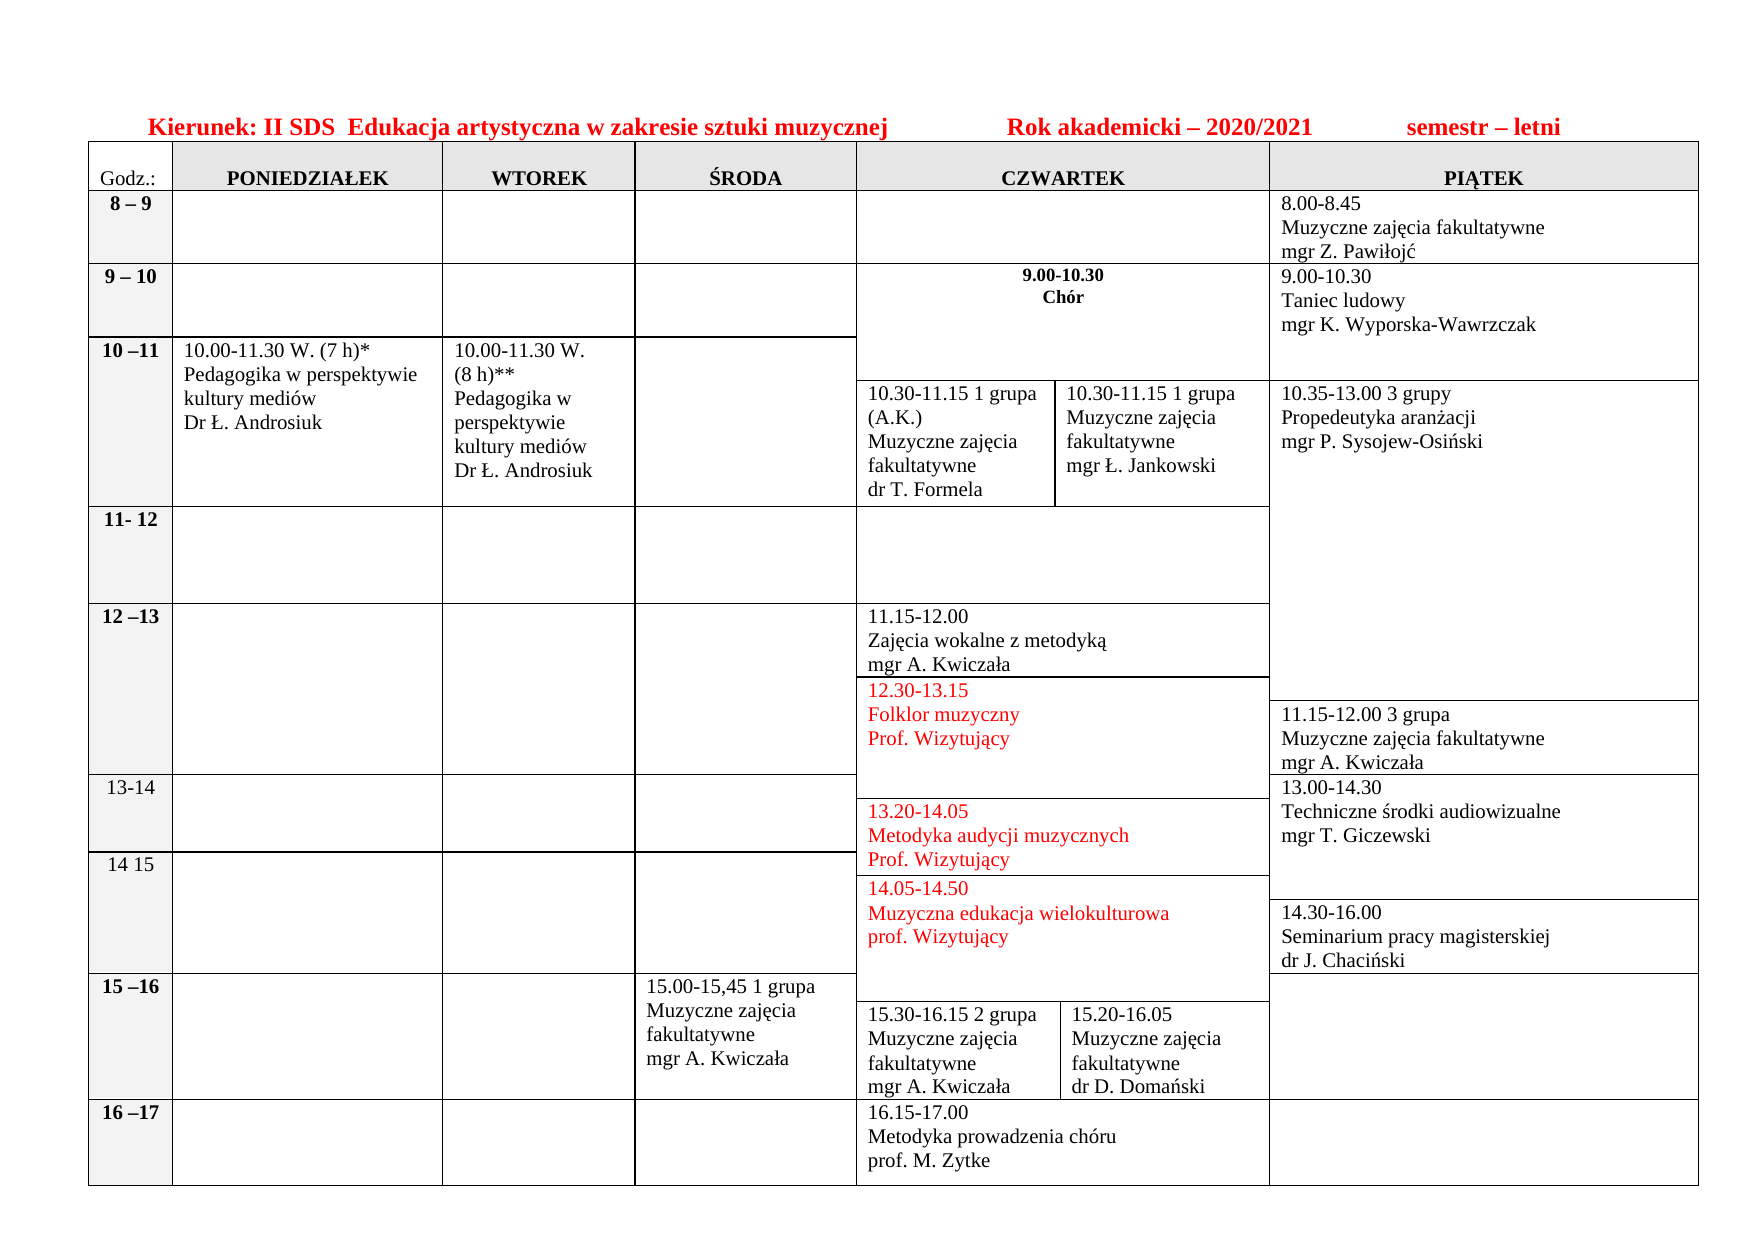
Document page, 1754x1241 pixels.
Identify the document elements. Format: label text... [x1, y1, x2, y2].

table_header Godz.: [89, 142, 172, 190]
table_cell 15 –16 [89, 974, 172, 1098]
table_cell 14.30-16.00 Seminarium pracy magisterskiej dr J. Chaciński [1270, 900, 1698, 972]
table_cell [636, 1100, 856, 1185]
table_cell [173, 191, 442, 263]
table_cell [1270, 1100, 1698, 1185]
table_cell 16 –17 [89, 1100, 172, 1185]
table_cell 13-14 [89, 775, 172, 851]
table_cell [443, 264, 634, 336]
table_cell 11.15-12.00 3 grupa Muzyczne zajęcia fakultatywne mgr A. Kwiczała [1270, 701, 1698, 774]
table_cell 16.15-17.00 Metodyka prowadzenia chóru prof. M. Zytke [857, 1100, 1269, 1185]
table_cell [1270, 974, 1698, 1098]
table_cell 8.00-8.45 Muzyczne zajęcia fakultatywne mgr Z. Pawiłojć [1270, 191, 1698, 263]
table_cell [173, 775, 442, 851]
table_header ŚRODA [636, 142, 856, 190]
table_cell 11- 12 [89, 507, 172, 603]
table_cell 14 15 [89, 853, 172, 972]
table_cell 8 – 9 [89, 191, 172, 263]
table_cell [636, 775, 856, 851]
table_cell 9.00-10.30 Chór [857, 264, 1269, 380]
table_cell 12 –13 [89, 604, 172, 774]
table_cell [857, 191, 1269, 263]
table_cell [173, 507, 442, 603]
table_cell 13.00-14.30 Techniczne środki audiowizualne mgr T. Giczewski [1270, 775, 1698, 899]
table_cell [636, 191, 856, 263]
table_cell [636, 264, 856, 336]
table_cell 15.00-15,45 1 grupa Muzyczne zajęcia fakultatywne mgr A. Kwiczała [636, 974, 856, 1098]
table_cell [173, 853, 442, 972]
table_cell 10.35-13.00 3 grupy Propedeutyka aranżacji mgr P. Sysojew-Osiński [1270, 381, 1698, 700]
table_cell 10 –11 [89, 338, 172, 506]
table_cell 13.20-14.05 Metodyka audycji muzycznych Prof. Wizytujący [857, 799, 1269, 875]
table_cell 10.00-11.30 W. (7 h)* Pedagogika w perspektywie kultury mediów Dr Ł. Androsiuk [173, 338, 442, 506]
table_cell [636, 604, 856, 774]
table_cell [636, 507, 856, 603]
table_cell 12.30-13.15 Folklor muzyczny Prof. Wizytujący [857, 678, 1269, 798]
table_header WTOREK [443, 142, 634, 190]
table_header PIĄTEK [1270, 142, 1698, 190]
table_cell 11.15-12.00 Zajęcia wokalne z metodyką mgr A. Kwiczała [857, 604, 1269, 676]
table_cell [443, 604, 634, 774]
table_cell [443, 775, 634, 851]
table_cell 10.00-11.30 W. (8 h)** Pedagogika w perspektywie kultury mediów Dr Ł. Androsiuk [443, 338, 634, 506]
table_cell [636, 853, 856, 972]
table_cell [443, 974, 634, 1098]
table_cell 14.05-14.50 Muzyczna edukacja wielokulturowa prof. Wizytujący [857, 876, 1269, 1001]
table_cell [443, 1100, 634, 1185]
table_cell 15.30-16.15 2 grupa Muzyczne zajęcia fakultatywne mgr A. Kwiczała [857, 1002, 1060, 1098]
table_cell 9.00-10.30 Taniec ludowy mgr K. Wyporska-Wawrzczak [1270, 264, 1698, 380]
table_cell [443, 853, 634, 972]
table_cell [173, 974, 442, 1098]
table_cell 10.30-11.15 1 grupa Muzyczne zajęcia fakultatywne mgr Ł. Jankowski [1056, 381, 1269, 506]
table_header PONIEDZIAŁEK [173, 142, 442, 190]
table_cell [173, 1100, 442, 1185]
table_cell 9 – 10 [89, 264, 172, 336]
table_cell [443, 507, 634, 603]
table_cell [636, 338, 856, 506]
text Kierunek: II SDS Edukacja artystyczna w zakresie sztuki muzycznej Rok akademicki – 2020/2021 semestr – letni [148, 112, 1606, 141]
table_cell [173, 604, 442, 774]
table_cell [173, 264, 442, 336]
table_cell 10.30-11.15 1 grupa (A.K.) Muzyczne zajęcia fakultatywne dr T. Formela [857, 381, 1054, 506]
table_cell [443, 191, 634, 263]
table_cell 15.20-16.05 Muzyczne zajęcia fakultatywne dr D. Domański [1061, 1002, 1269, 1098]
table_header CZWARTEK [857, 142, 1269, 190]
table_cell [857, 507, 1269, 603]
